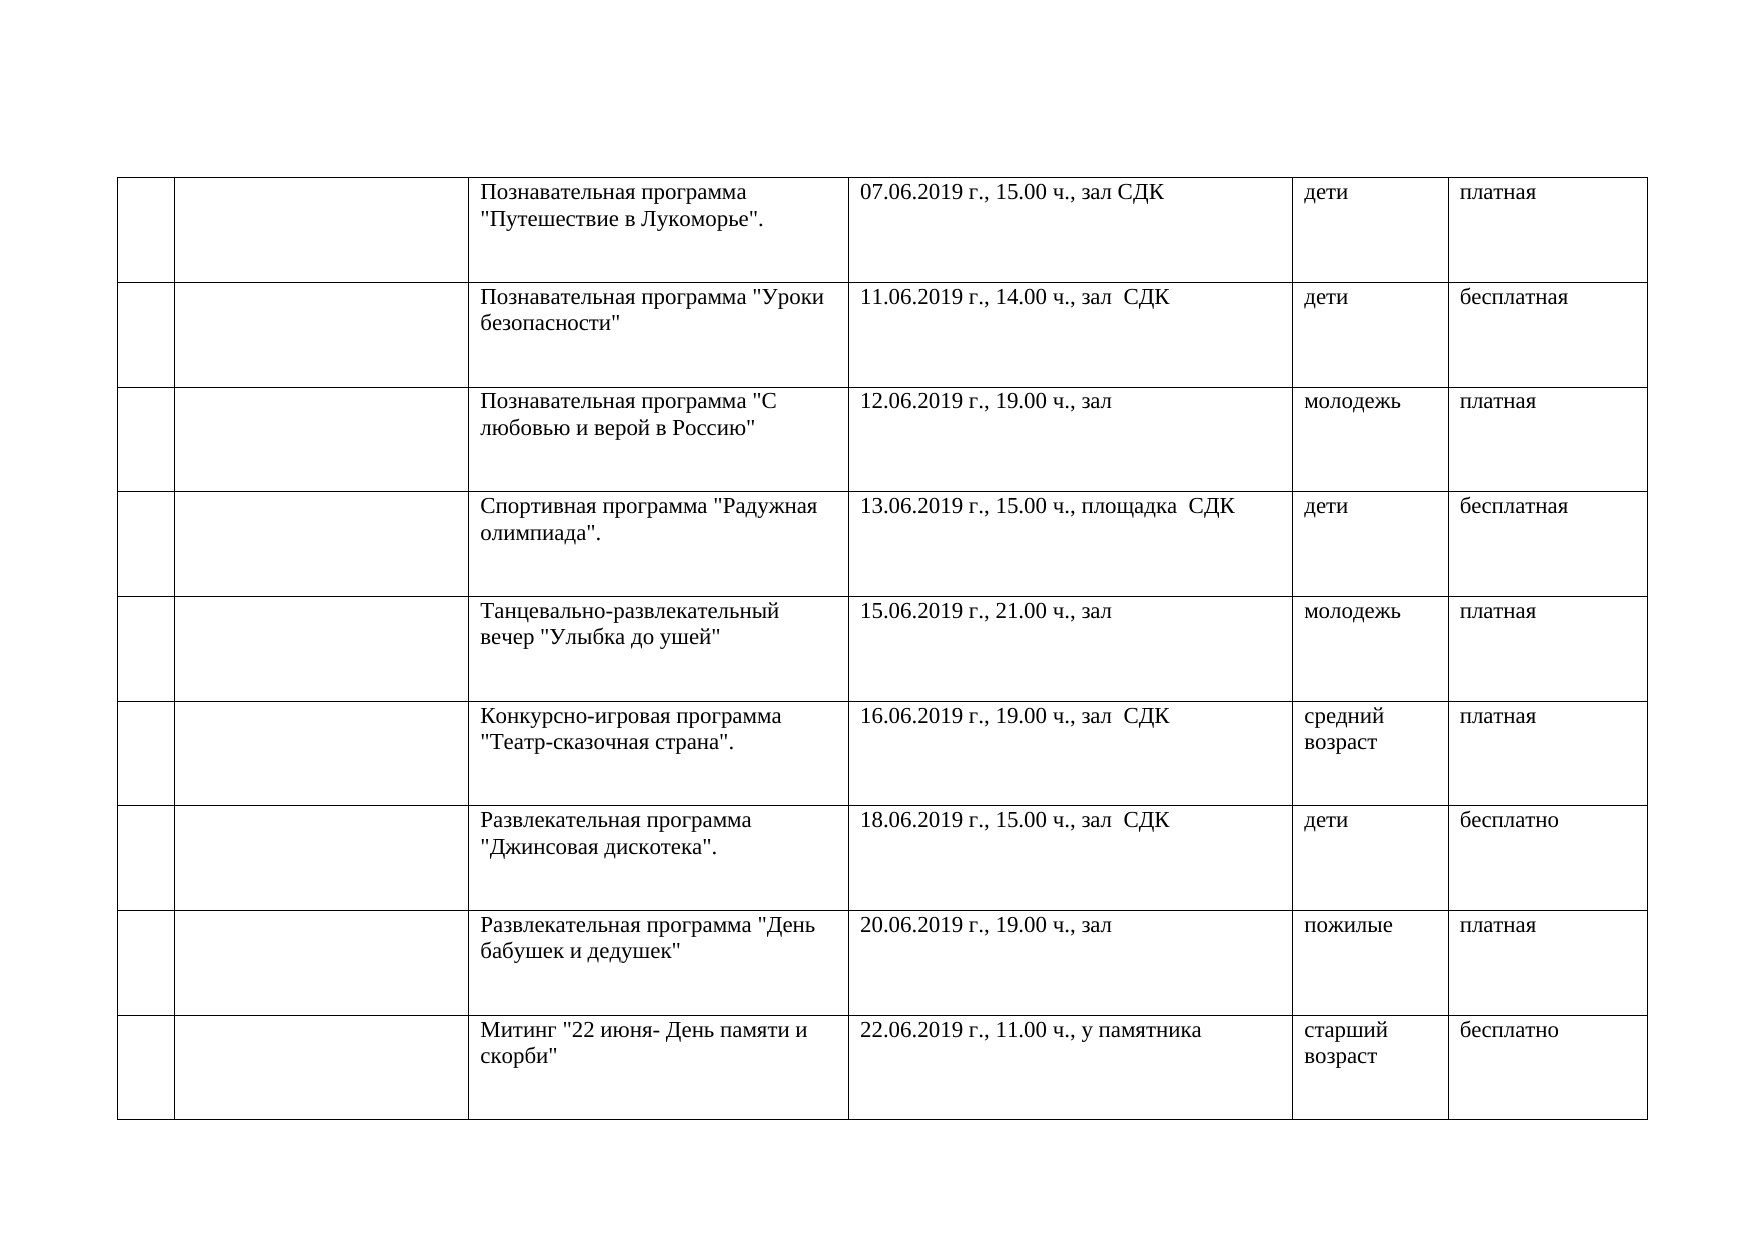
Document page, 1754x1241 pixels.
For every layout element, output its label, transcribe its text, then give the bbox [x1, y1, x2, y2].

table_cell старший возраст [1293, 1016, 1448, 1119]
table_cell [175, 283, 468, 387]
table_cell [118, 283, 174, 387]
table_cell 15.06.2019 г., 21.00 ч., зал [849, 597, 1292, 701]
table_cell 20.06.2019 г., 19.00 ч., зал [849, 911, 1292, 1015]
table_cell 12.06.2019 г., 19.00 ч., зал [849, 388, 1292, 491]
table_cell молодежь [1293, 597, 1448, 701]
table_cell [175, 597, 468, 701]
table_cell платная [1449, 911, 1647, 1015]
table_cell [118, 492, 174, 596]
table_cell молодежь [1293, 388, 1448, 491]
table_cell Митинг "22 июня- День памяти и скорби" [469, 1016, 848, 1119]
table_cell [175, 178, 468, 282]
table_cell пожилые [1293, 911, 1448, 1015]
table_cell Танцевально-развлекательный вечер "Улыбка до ушей" [469, 597, 848, 701]
table_cell [118, 911, 174, 1015]
table_cell [118, 1016, 174, 1119]
table_cell дети [1293, 178, 1448, 282]
table_cell Спортивная программа "Радужная олимпиада". [469, 492, 848, 596]
table_cell 13.06.2019 г., 15.00 ч., площадка СДК [849, 492, 1292, 596]
table_cell 11.06.2019 г., 14.00 ч., зал СДК [849, 283, 1292, 387]
table_cell бесплатно [1449, 806, 1647, 910]
table_cell средний возраст [1293, 702, 1448, 805]
table_cell [118, 388, 174, 491]
table_cell дети [1293, 283, 1448, 387]
table_cell платная [1449, 388, 1647, 491]
table_cell дети [1293, 806, 1448, 910]
table_cell [118, 597, 174, 701]
table_cell Познавательная программа "Путешествие в Лукоморье". [469, 178, 848, 282]
table_cell платная [1449, 702, 1647, 805]
table_cell 07.06.2019 г., 15.00 ч., зал СДК [849, 178, 1292, 282]
table_cell 18.06.2019 г., 15.00 ч., зал СДК [849, 806, 1292, 910]
table_cell [175, 388, 468, 491]
table_cell бесплатная [1449, 283, 1647, 387]
table_cell [175, 702, 468, 805]
table_cell платная [1449, 597, 1647, 701]
table_cell [175, 806, 468, 910]
table_cell Познавательная программа "С любовью и верой в Россию" [469, 388, 848, 491]
table_cell дети [1293, 492, 1448, 596]
table_cell Конкурсно-игровая программа "Театр-сказочная страна". [469, 702, 848, 805]
table_cell 16.06.2019 г., 19.00 ч., зал СДК [849, 702, 1292, 805]
table_cell Развлекательная программа "Джинсовая дискотека". [469, 806, 848, 910]
table_cell Познавательная программа "Уроки безопасности" [469, 283, 848, 387]
table_cell [118, 806, 174, 910]
table_cell платная [1449, 178, 1647, 282]
table_cell бесплатно [1449, 1016, 1647, 1119]
table_cell [118, 702, 174, 805]
table_cell Развлекательная программа "День бабушек и дедушек" [469, 911, 848, 1015]
table_cell [175, 911, 468, 1015]
table_cell бесплатная [1449, 492, 1647, 596]
table_cell [118, 178, 174, 282]
table_cell [175, 492, 468, 596]
table_cell 22.06.2019 г., 11.00 ч., у памятника [849, 1016, 1292, 1119]
table_cell [175, 1016, 468, 1119]
